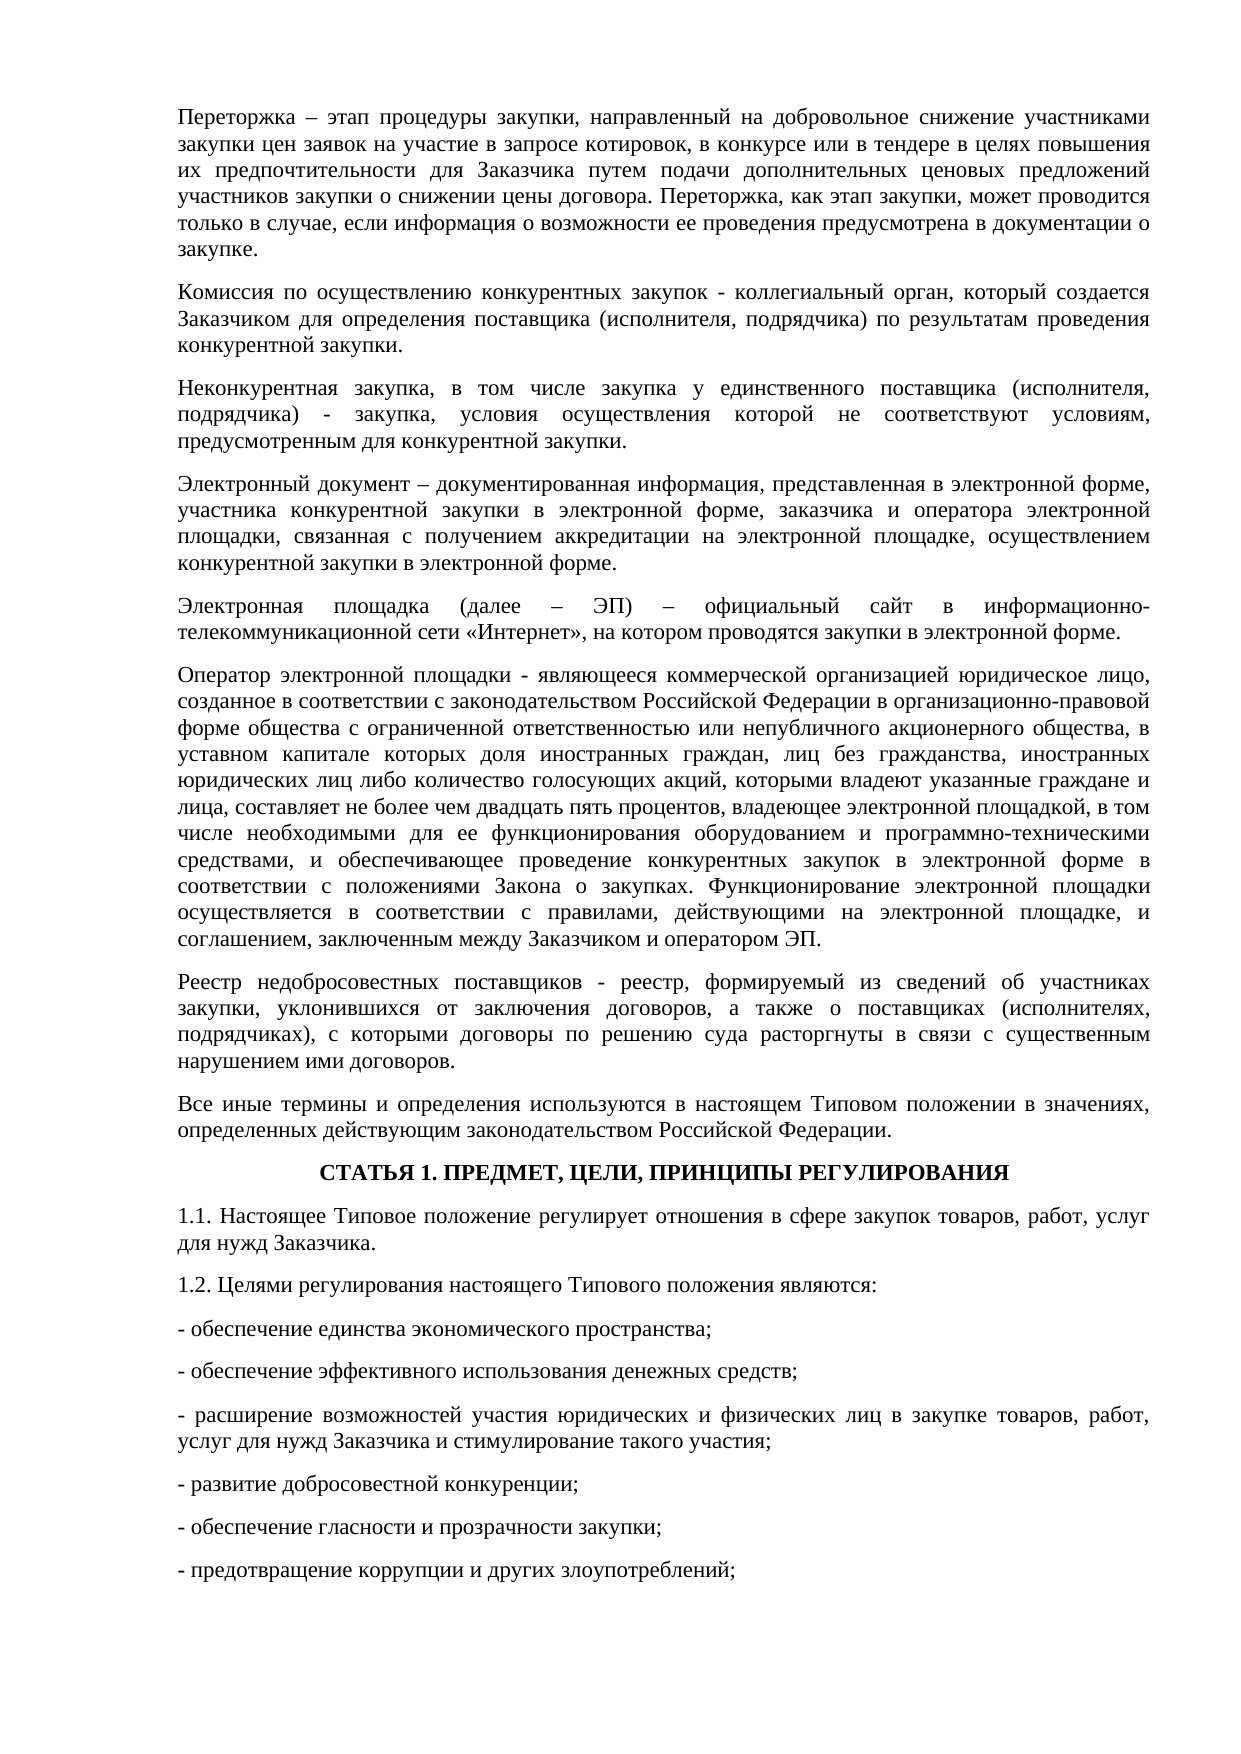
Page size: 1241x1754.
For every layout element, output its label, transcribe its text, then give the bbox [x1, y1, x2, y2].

text - расширение возможностей участия юридических и физических лиц в закупке товаров, работ, услуг для нужд Заказчика и стимулирование такого участия; [177, 1401, 1152, 1453]
text Оператор электронной площадки - являющееся коммерческой организацией юридическое лицо, созданное в соответствии с законодательством Российской Федерации в организационно-правовой форме общества с ограниченной ответственностью или непубличного акционерного общества, в уставном капитале которых доля иностранных граждан, лиц без гражданства, иностранных юридических лиц либо количество голосующих акций, которыми владеют указанные граждане и лица, составляет не более чем двадцать пять процентов, владеющее электронной площадкой, в том числе необходимыми для ее функционирования оборудованием и программно-техническими средствами, и обеспечивающее проведение конкурентных закупок в электронной форме в соответствии с положениями Закона о закупках. Функционирование электронной площадки осуществляется в соответствии с правилами, действующими на электронной площадке, и соглашением, заключенным между Заказчиком и оператором ЭП. [177, 661, 1152, 951]
text - развитие добросовестной конкуренции; [177, 1470, 1152, 1496]
text - предотвращение коррупции и других злоупотреблений; [177, 1556, 1152, 1582]
text - обеспечение эффективного использования денежных средств; [177, 1358, 1152, 1384]
text Электронный документ – документированная информация, представленная в электронной форме, участника конкурентной закупки в электронной форме, заказчика и оператора электронной площадки, связанная с получением аккредитации на электронной площадке, осуществлением конкурентной закупки в электронной форме. [177, 470, 1152, 575]
text Переторжка – этап процедуры закупки, направленный на добровольное снижение участниками закупки цен заявок на участие в запросе котировок, в конкурсе или в тендере в целях повышения их предпочтительности для Заказчика путем подачи дополнительных ценовых предложений участников закупки о снижении цены договора. Переторжка, как этап закупки, может проводится только в случае, если информация о возможности ее проведения предусмотрена в документации о закупке. [177, 103, 1152, 262]
text - обеспечение единства экономического пространства; [177, 1314, 1152, 1341]
text 1.2. Целями регулирования настоящего Типового положения являются: [177, 1272, 1152, 1298]
text Неконкурентная закупка, в том числе закупка у единственного поставщика (исполнителя, подрядчика) - закупка, условия осуществления которой не соответствуют условиям, предусмотренным для конкурентной закупки. [177, 374, 1152, 453]
text 1.1. Настоящее Типовое положение регулирует отношения в сфере закупок товаров, работ, услуг для нужд Заказчика. [177, 1202, 1152, 1255]
text Комиссия по осуществлению конкурентных закупок - коллегиальный орган, который создается Заказчиком для определения поставщика (исполнителя, подрядчика) по результатам проведения конкурентной закупки. [177, 278, 1152, 357]
text - обеспечение гласности и прозрачности закупки; [177, 1513, 1152, 1539]
text СТАТЬЯ 1. ПРЕДМЕТ, ЦЕЛИ, ПРИНЦИПЫ РЕГУЛИРОВАНИЯ [177, 1159, 1152, 1186]
text Электронная площадка (далее – ЭП) – официальный сайт в информационно-телекоммуникационной сети «Интернет», на котором проводятся закупки в электронной форме. [177, 592, 1152, 644]
text Реестр недобросовестных поставщиков - реестр, формируемый из сведений об участниках закупки, уклонившихся от заключения договоров, а также о поставщиках (исполнителях, подрядчиках), с которыми договоры по решению суда расторгнуты в связи с существенным нарушением ими договоров. [177, 968, 1152, 1073]
text Все иные термины и определения используются в настоящем Типовом положении в значениях, определенных действующим законодательством Российской Федерации. [177, 1090, 1152, 1142]
